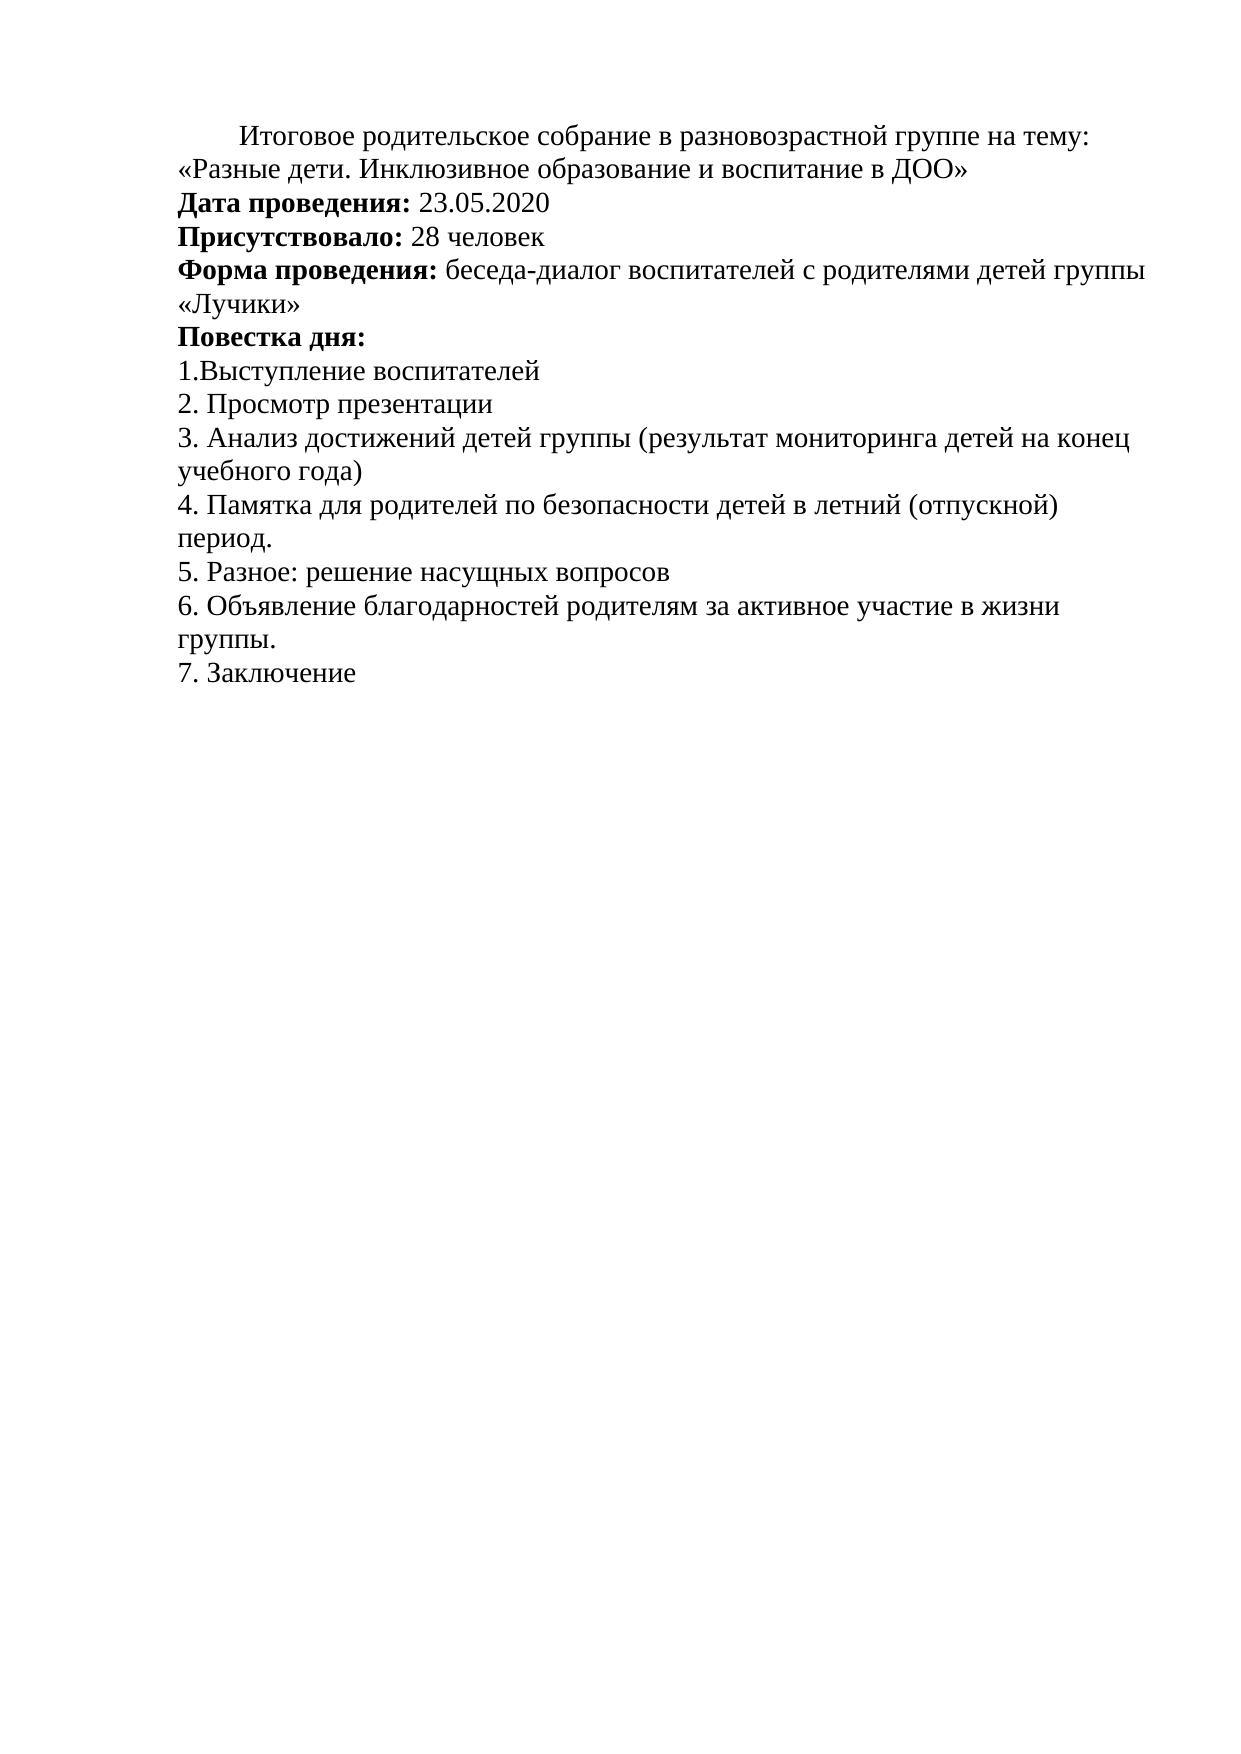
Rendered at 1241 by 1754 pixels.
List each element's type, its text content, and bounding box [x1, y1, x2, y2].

text 3. Анализ достижений детей группы (результат мониторинга детей на конец учебного года) [177, 420, 1152, 487]
text Присутствовало: 28 человек [177, 219, 1152, 252]
text 6. Объявление благодарностей родителям за активное участие в жизни группы. [177, 588, 1152, 655]
text Дата проведения: 23.05.2020 [177, 185, 1152, 219]
text 2. Просмотр презентации [177, 386, 1152, 420]
text 1.Выступление воспитателей [177, 353, 1152, 386]
text 5. Разное: решение насущных вопросов [177, 554, 1152, 588]
text «Разные дети. Инклюзивное образование и воспитание в ДОО» [177, 152, 1152, 185]
text Форма проведения: беседа-диалог воспитателей с родителями детей группы «Лучики» [177, 252, 1152, 319]
text Повестка дня: [177, 319, 1152, 353]
text 7. Заключение [177, 655, 1152, 688]
text Итоговое родительское собрание в разновозрастной группе на тему: [177, 118, 1152, 152]
text 4. Памятка для родителей по безопасности детей в летний (отпускной) период. [177, 487, 1152, 554]
